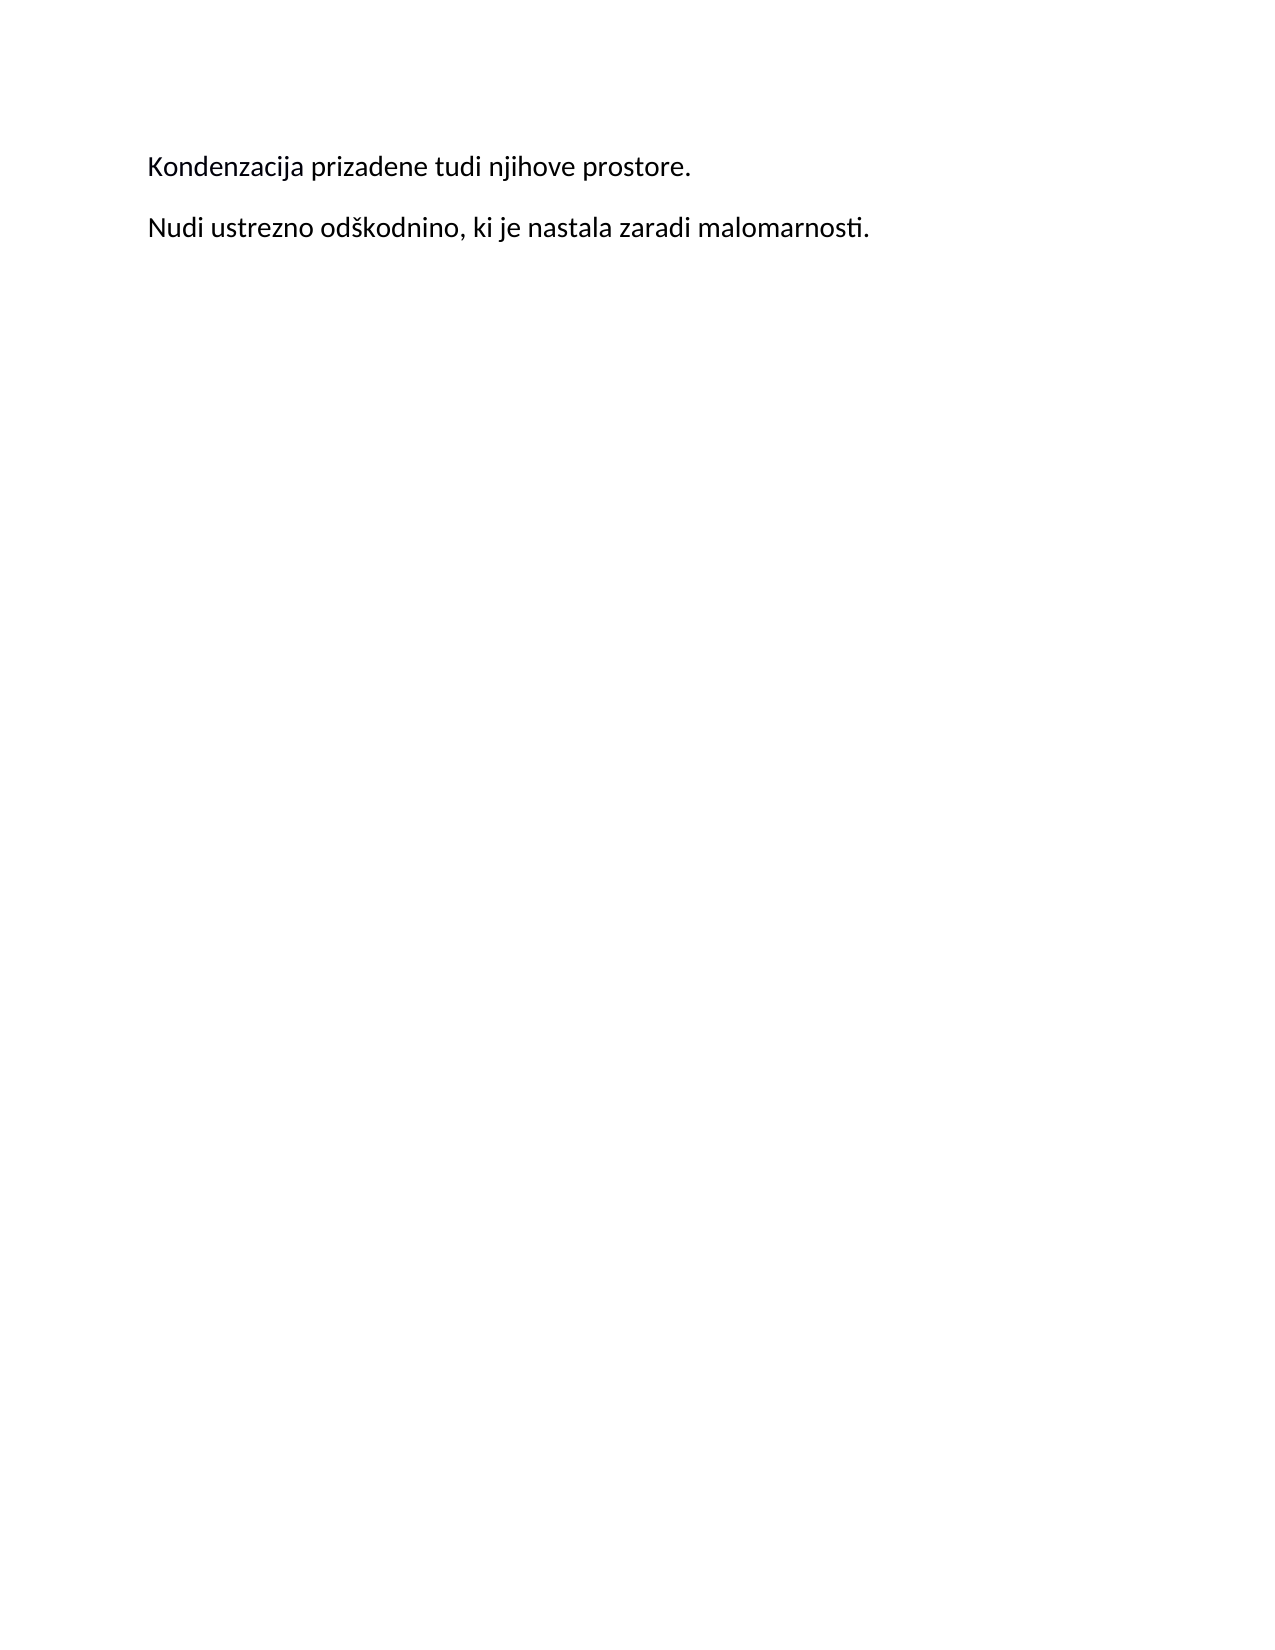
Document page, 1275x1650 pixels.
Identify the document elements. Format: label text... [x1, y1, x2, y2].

text Nudi ustrezno odškodnino, ki je nastala zaradi malomarnosti. [148, 209, 1127, 245]
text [148, 148, 1127, 183]
